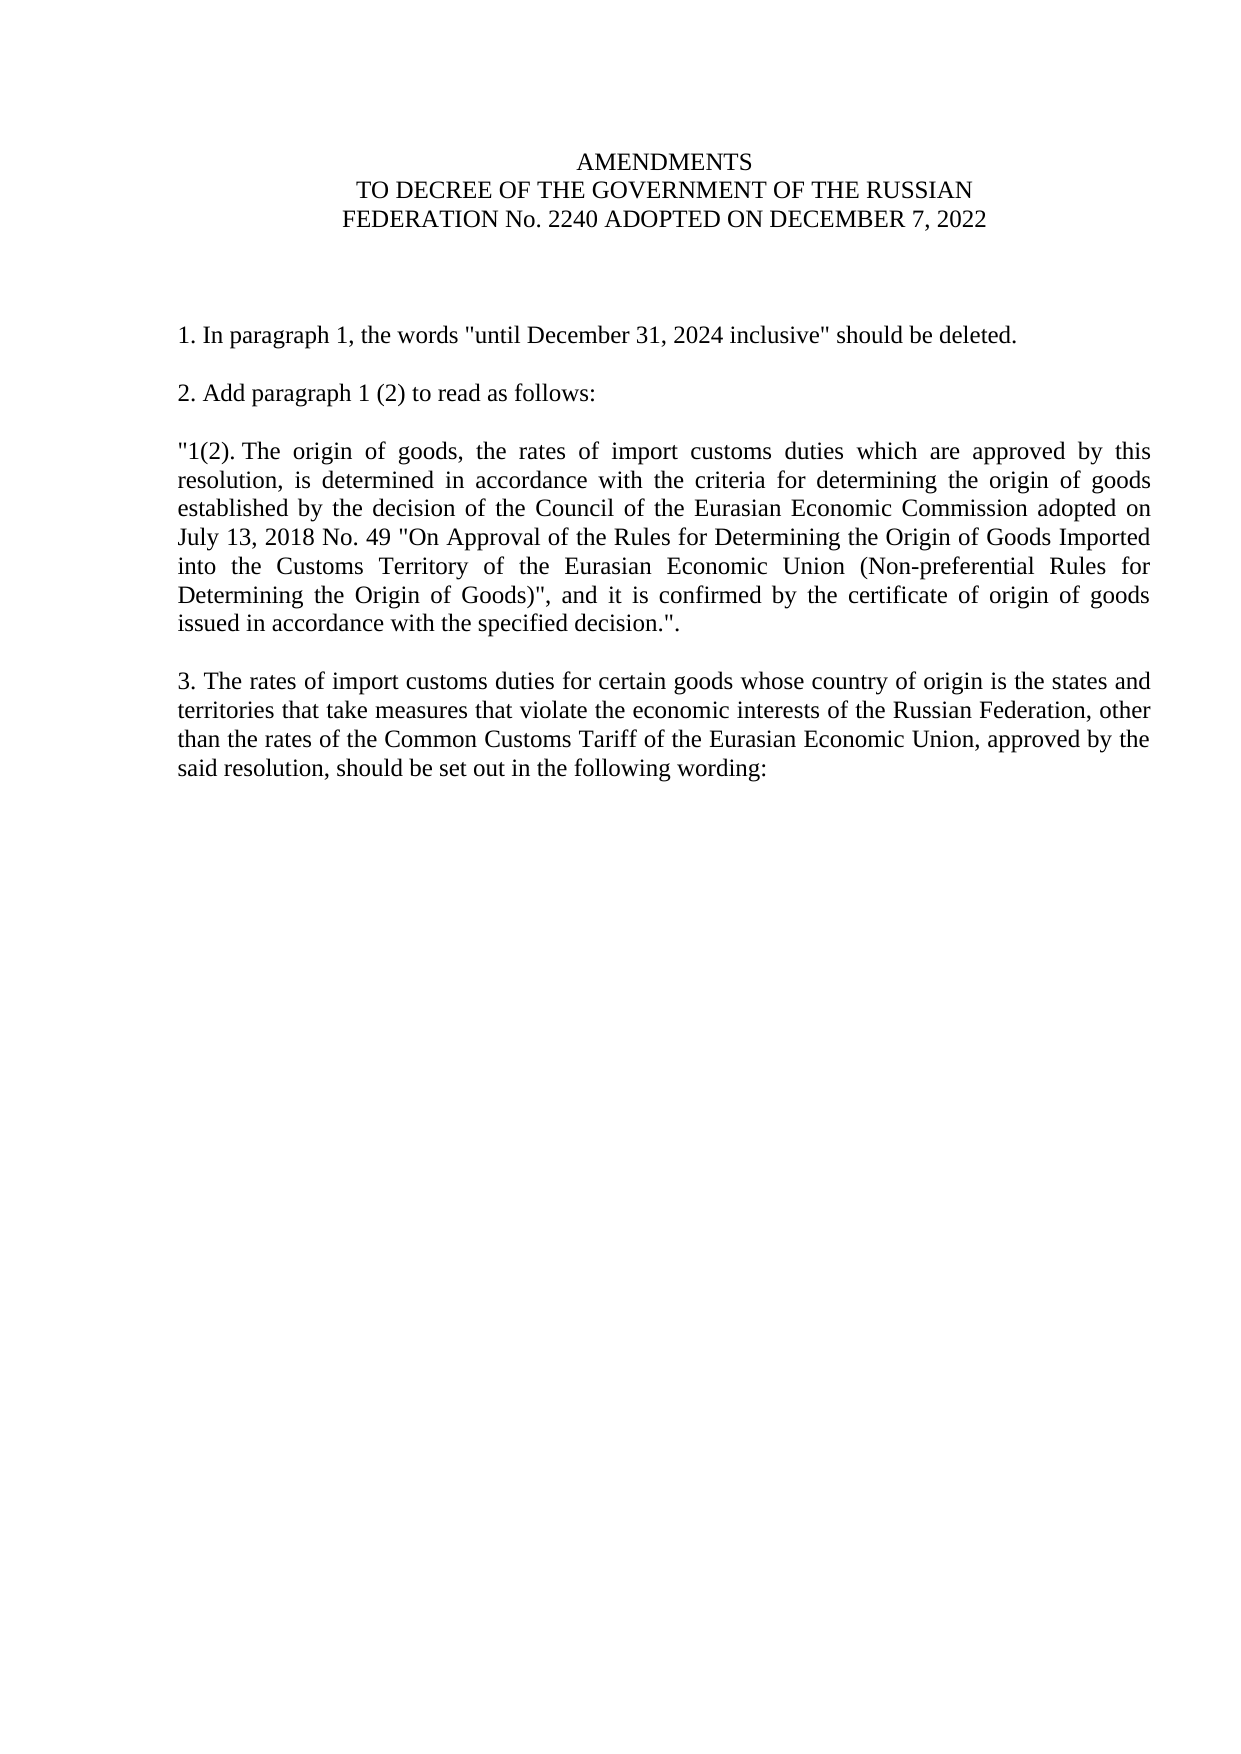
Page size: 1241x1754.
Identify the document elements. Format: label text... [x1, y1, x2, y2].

text "1(2). The origin of goods, the rates of import customs duties which are approved by this resolution, is determined in accordance with the criteria for determining the origin of goods established by the decision of the Council of the Eurasian Economic Commission adopted on July 13, 2018 No. 49 "On Approval of the Rules for Determining the Origin of Goods Imported into the Customs Territory of the Eurasian Economic Union (Non-preferential Rules for Determining the Origin of Goods)", and it is confirmed by the certificate of origin of goods issued in accordance with the specified decision.". [177, 436, 1152, 637]
text AMENDMENTS TO DECREE OF THE GOVERNMENT OF THE RUSSIAN FEDERATION No. 2240 ADOPTED ON DECEMBER 7, 2022 [177, 118, 1152, 233]
text 2. Add paragraph 1 (2) to read as follows: [177, 378, 1152, 407]
text 3. The rates of import customs duties for certain goods whose country of origin is the states and territories that take measures that violate the economic interests of the Russian Federation, other than the rates of the Common Customs Tariff of the Eurasian Economic Union, approved by the said resolution, should be set out in the following wording: [177, 666, 1152, 781]
text 1. In paragraph 1, the words "until December 31, 2024 inclusive" should be deleted. [177, 320, 1152, 349]
